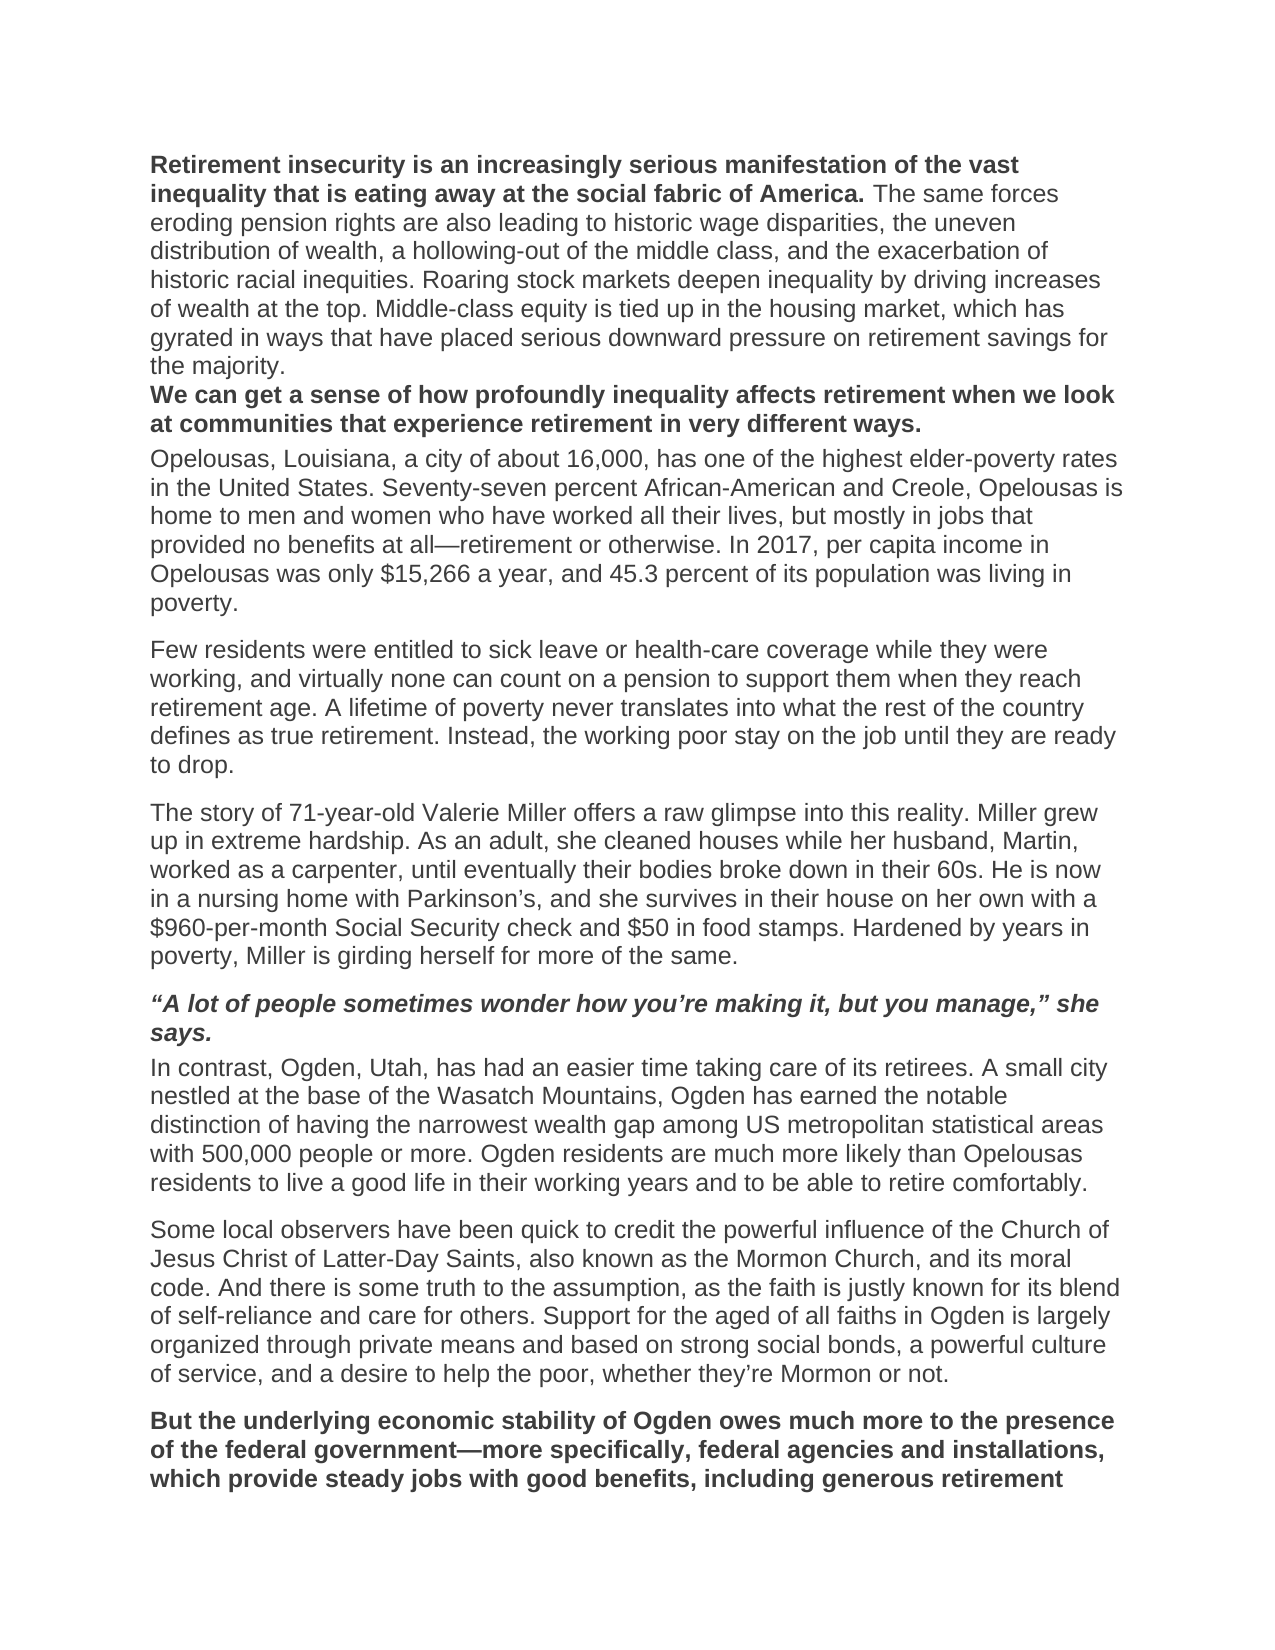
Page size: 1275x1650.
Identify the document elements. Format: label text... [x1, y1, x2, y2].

text Opelousas, Louisiana, a city of about 16,000, has one of the highest elder-poverty rates in the United States. Seventy-seven percent African-American and Creole, Opelousas is home to men and women who have worked all their lives, but mostly in jobs that provided no benefits at all—retirement or otherwise. In 2017, per capita income in Opelousas was only $15,266 a year, and 45.3 percent of its population was living in poverty. [150, 444, 1125, 616]
text Retirement insecurity is an increasingly serious manifestation of the vast inequality that is eating away at the social fabric of America. The same forces eroding pension rights are also leading to historic wage disparities, the uneven distribution of wealth, a hollowing-out of the middle class, and the exacerbation of historic racial inequities. Roaring stock markets deepen inequality by driving increases of wealth at the top. Middle-class equity is tied up in the housing market, which has gyrated in ways that have placed serious downward pressure on retirement savings for the majority. [150, 150, 1125, 380]
text In contrast, Ogden, Utah, has had an easier time taking care of its retirees. A small city nestled at the base of the Wasatch Mountains, Ogden has earned the notable distinction of having the narrowest wealth gap among US metropolitan statistical areas with 500,000 people or more. Ogden residents are much more likely than Opelousas residents to live a good life in their working years and to be able to retire comfortably. [150, 1052, 1125, 1196]
text The story of 71-year-old Valerie Miller offers a raw glimpse into this reality. Miller grew up in extreme hardship. As an adult, she cleaned houses while her husband, Martin, worked as a carpenter, until eventually their bodies broke down in their 60s. He is now in a nursing home with Parkinson’s, and she survives in their house on her own with a $960-per-month Social Security check and $50 in food stamps. Hardened by years in poverty, Miller is girding herself for more of the same. [150, 797, 1125, 970]
text Some local observers have been quick to credit the powerful influence of the Church of Jesus Christ of Latter-Day Saints, also known as the Mormon Church, and its moral code. And there is some truth to the assumption, as the faith is justly known for its blend of self-reliance and care for others. Support for the aged of all faiths in Ogden is largely organized through private means and based on strong social bonds, a powerful culture of service, and a desire to help the poor, whether they’re Mormon or not. [150, 1215, 1125, 1387]
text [150, 1406, 1125, 1492]
text We can get a sense of how profoundly inequality affects retirement when we look at communities that experience retirement in very different ways. [150, 380, 1125, 437]
text Few residents were entitled to sick leave or health-care coverage while they were working, and virtually none can count on a pension to support them when they reach retirement age. A lifetime of poverty never translates into what the rest of the country defines as true retirement. Instead, the working poor stay on the job until they are ready to drop. [150, 635, 1125, 779]
text “A lot of people sometimes wonder how you’re making it, but you manage,” she says. [150, 989, 1125, 1046]
